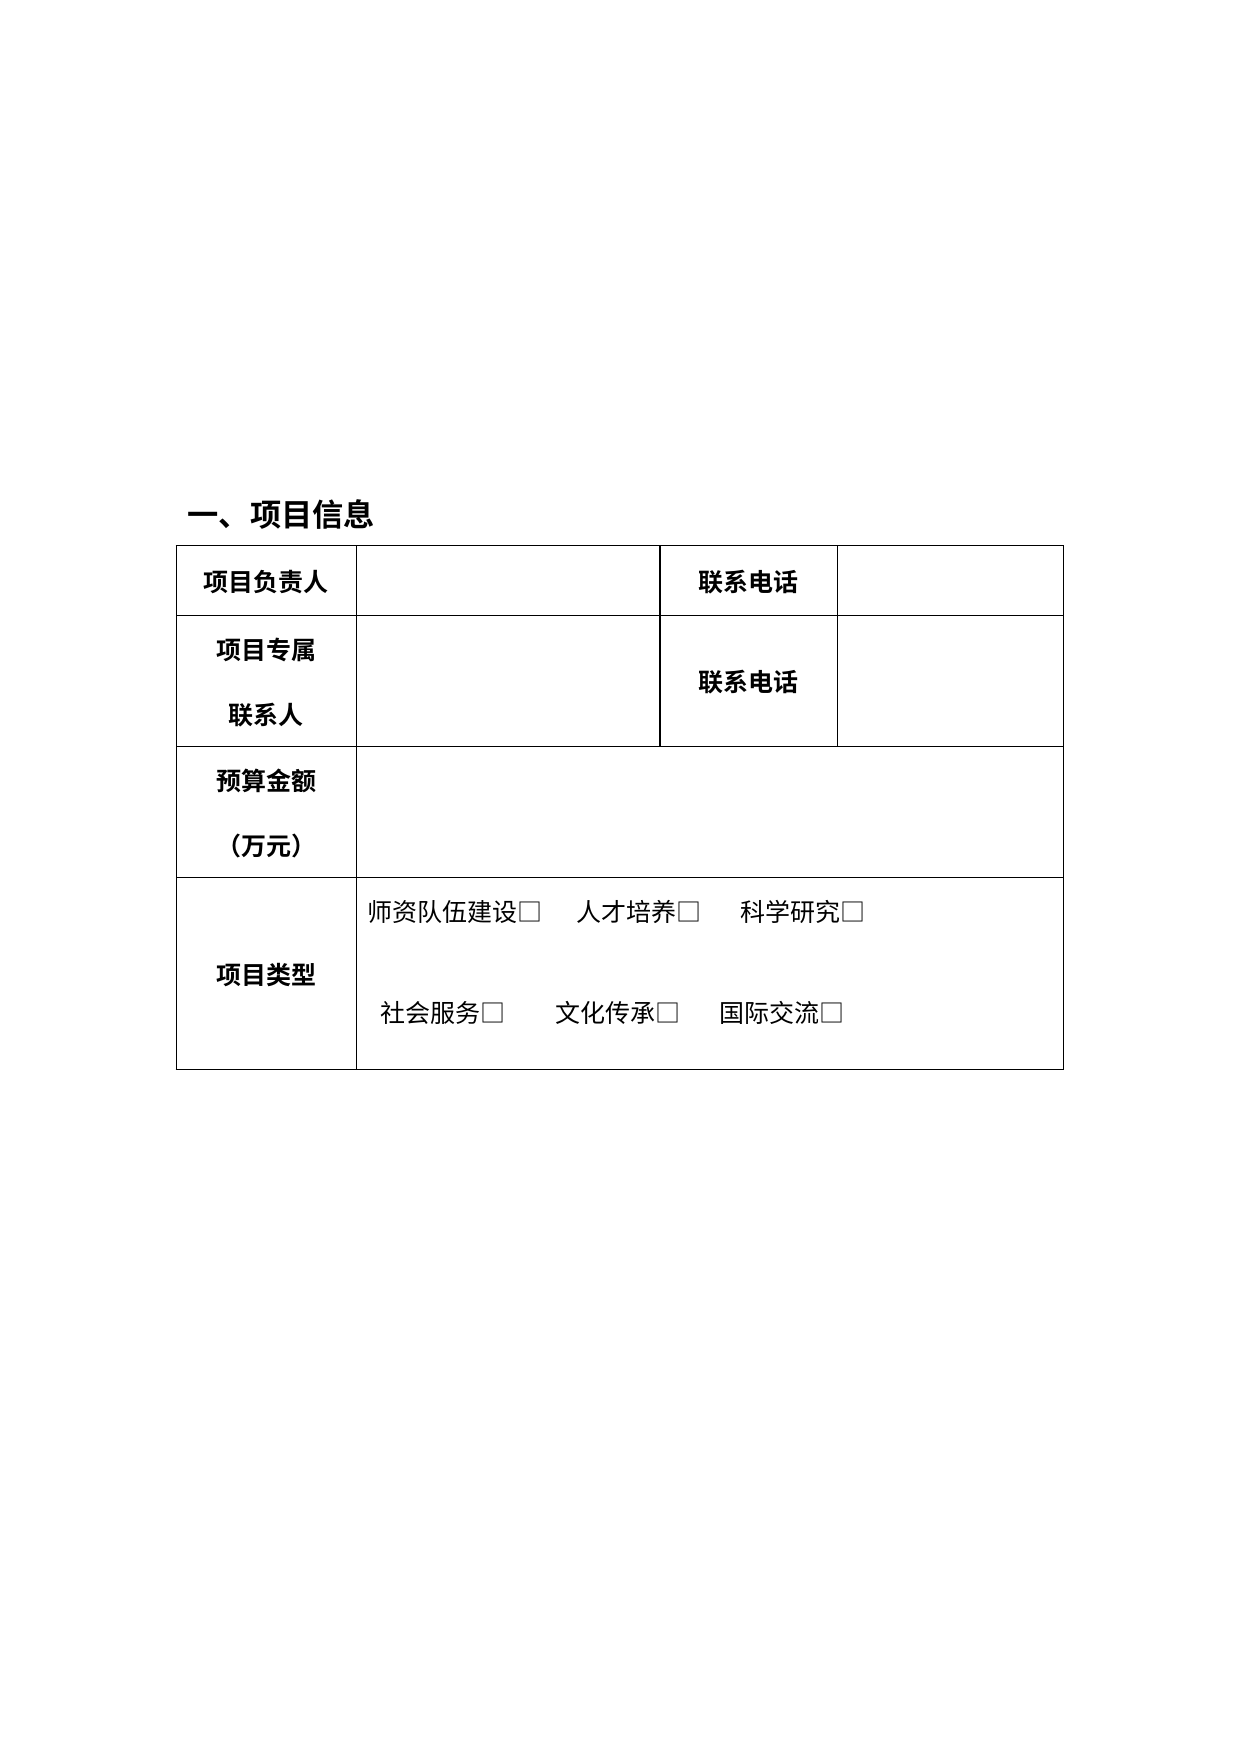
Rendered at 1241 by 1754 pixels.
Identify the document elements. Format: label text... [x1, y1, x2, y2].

table_header 联系电话 [661, 546, 837, 615]
table_header [838, 546, 1063, 615]
table_cell 预算金额 （万元） [177, 747, 356, 877]
table_cell [838, 616, 1063, 746]
text 一、项目信息 [187, 480, 1053, 545]
table_cell 师资队伍建设□ 人才培养□ 科学研究□ 社会服务□ 文化传承□ 国际交流□ [357, 878, 1063, 1069]
table_cell [357, 616, 659, 746]
table_header [357, 546, 659, 615]
table_cell 联系电话 [661, 616, 837, 746]
table_cell 项目类型 [177, 878, 356, 1069]
table_cell 项目专属 联系人 [177, 616, 356, 746]
table_cell [357, 747, 1063, 877]
table_header 项目负责人 [177, 546, 356, 615]
